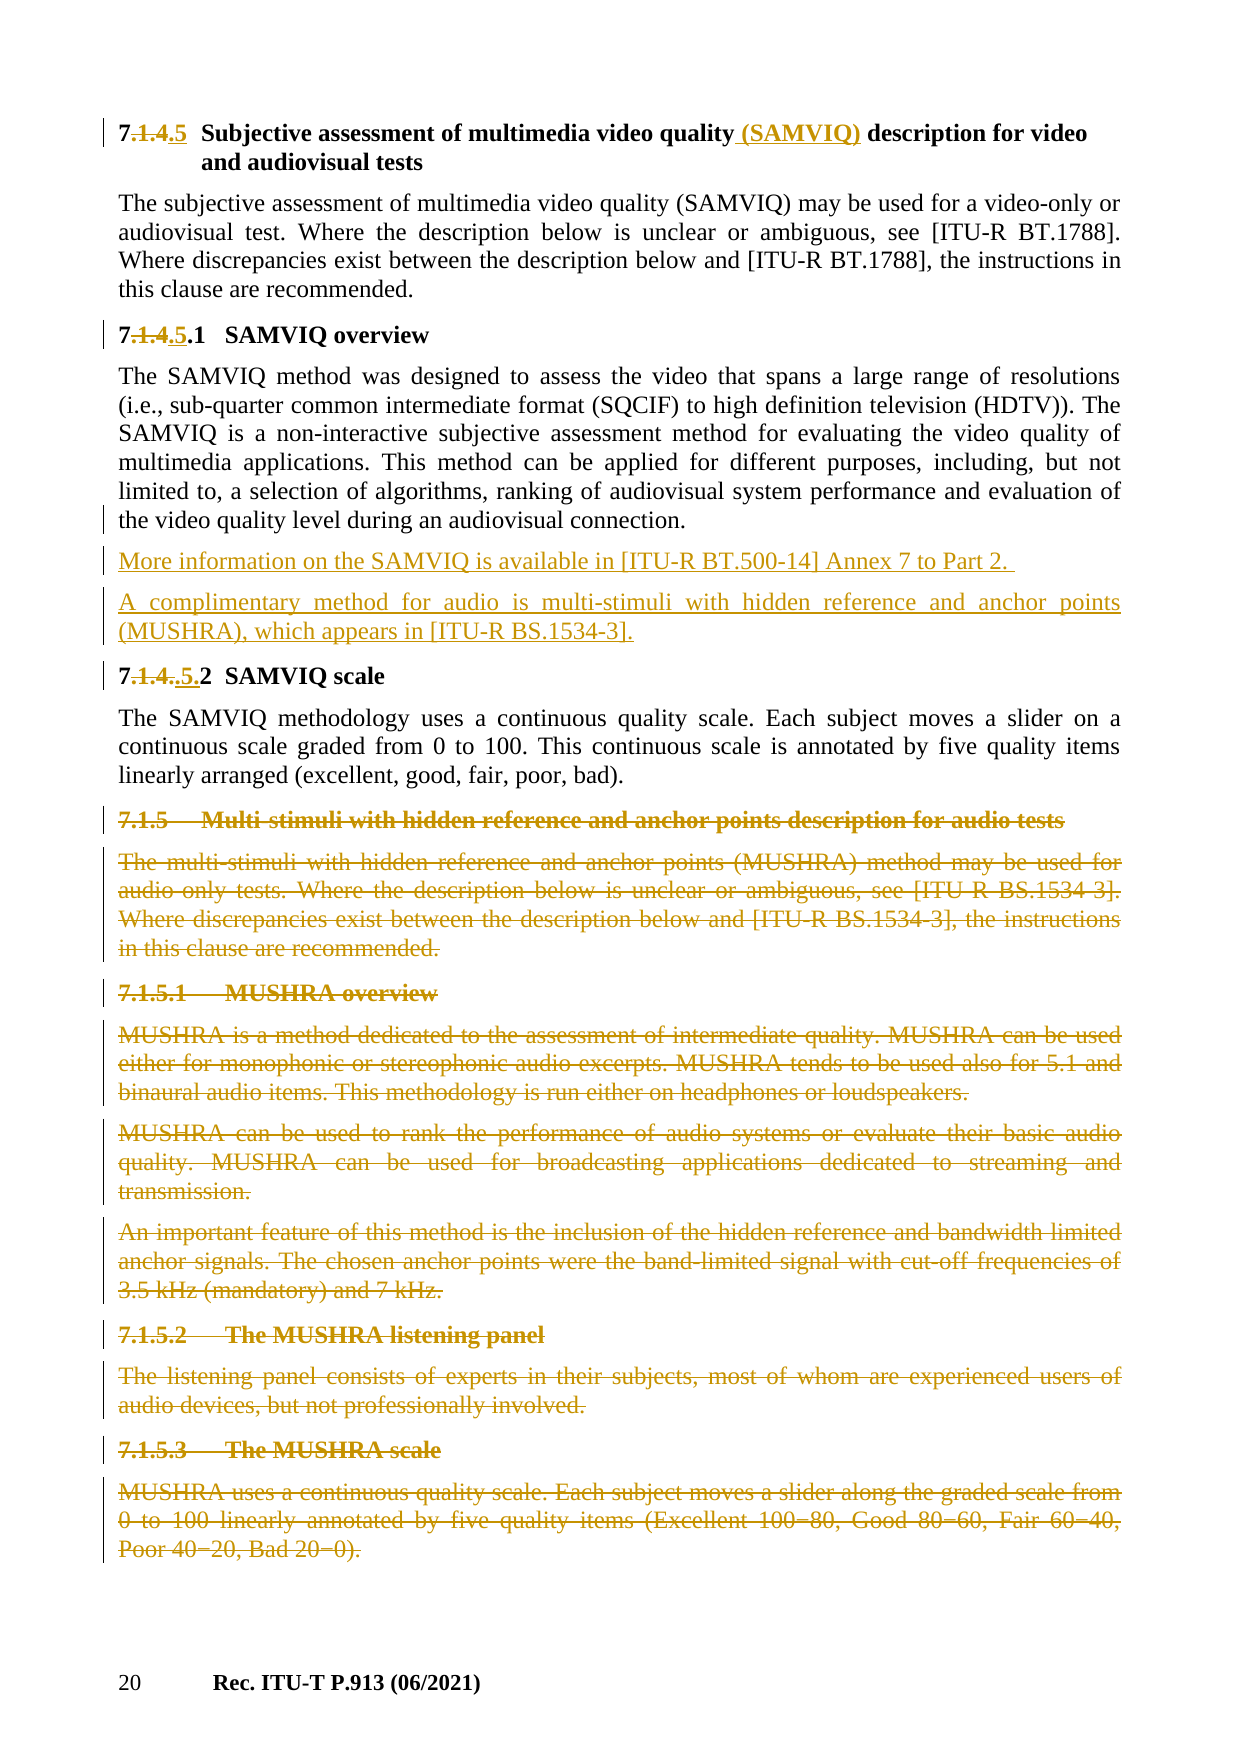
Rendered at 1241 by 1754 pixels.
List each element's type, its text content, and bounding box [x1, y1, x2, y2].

text The SAMVIQ methodology uses a continuous quality scale. Each subject moves a slider on a continuous scale graded from 0 to 100. This continuous scale is annotated by five quality items linearly arranged (excellent, good, fair, poor, bad). [118, 703, 1122, 789]
subtitle 72 SAMVIQ scale [118, 661, 1122, 690]
text The SAMVIQ method was designed to assess the video that spans a large range of resolutions (i.e., sub-quarter common intermediate format (SQCIF) to high definition television (HDTV)). The SAMVIQ is a non-interactive subjective assessment method for evaluating the video quality of multimedia applications. This method can be applied for different purposes, including, but not limited to, a selection of algorithms, ranking of audiovisual system performance and evaluation of the video quality level during an audiovisual connection. [118, 361, 1122, 533]
subtitle 7.1 SAMVIQ overview [118, 320, 1122, 348]
subtitle 7 Subjective assessment of multimedia video quality description for video and audiovisual tests [118, 118, 1122, 176]
text The subjective assessment of multimedia video quality (SAMVIQ) may be used for a video-only or audiovisual test. Where the description below is unclear or ambiguous, see [ITU-R BT.1788]. Where discrepancies exist between the description below and [ITU-R BT.1788], the instructions in this clause are recommended. [118, 188, 1122, 303]
